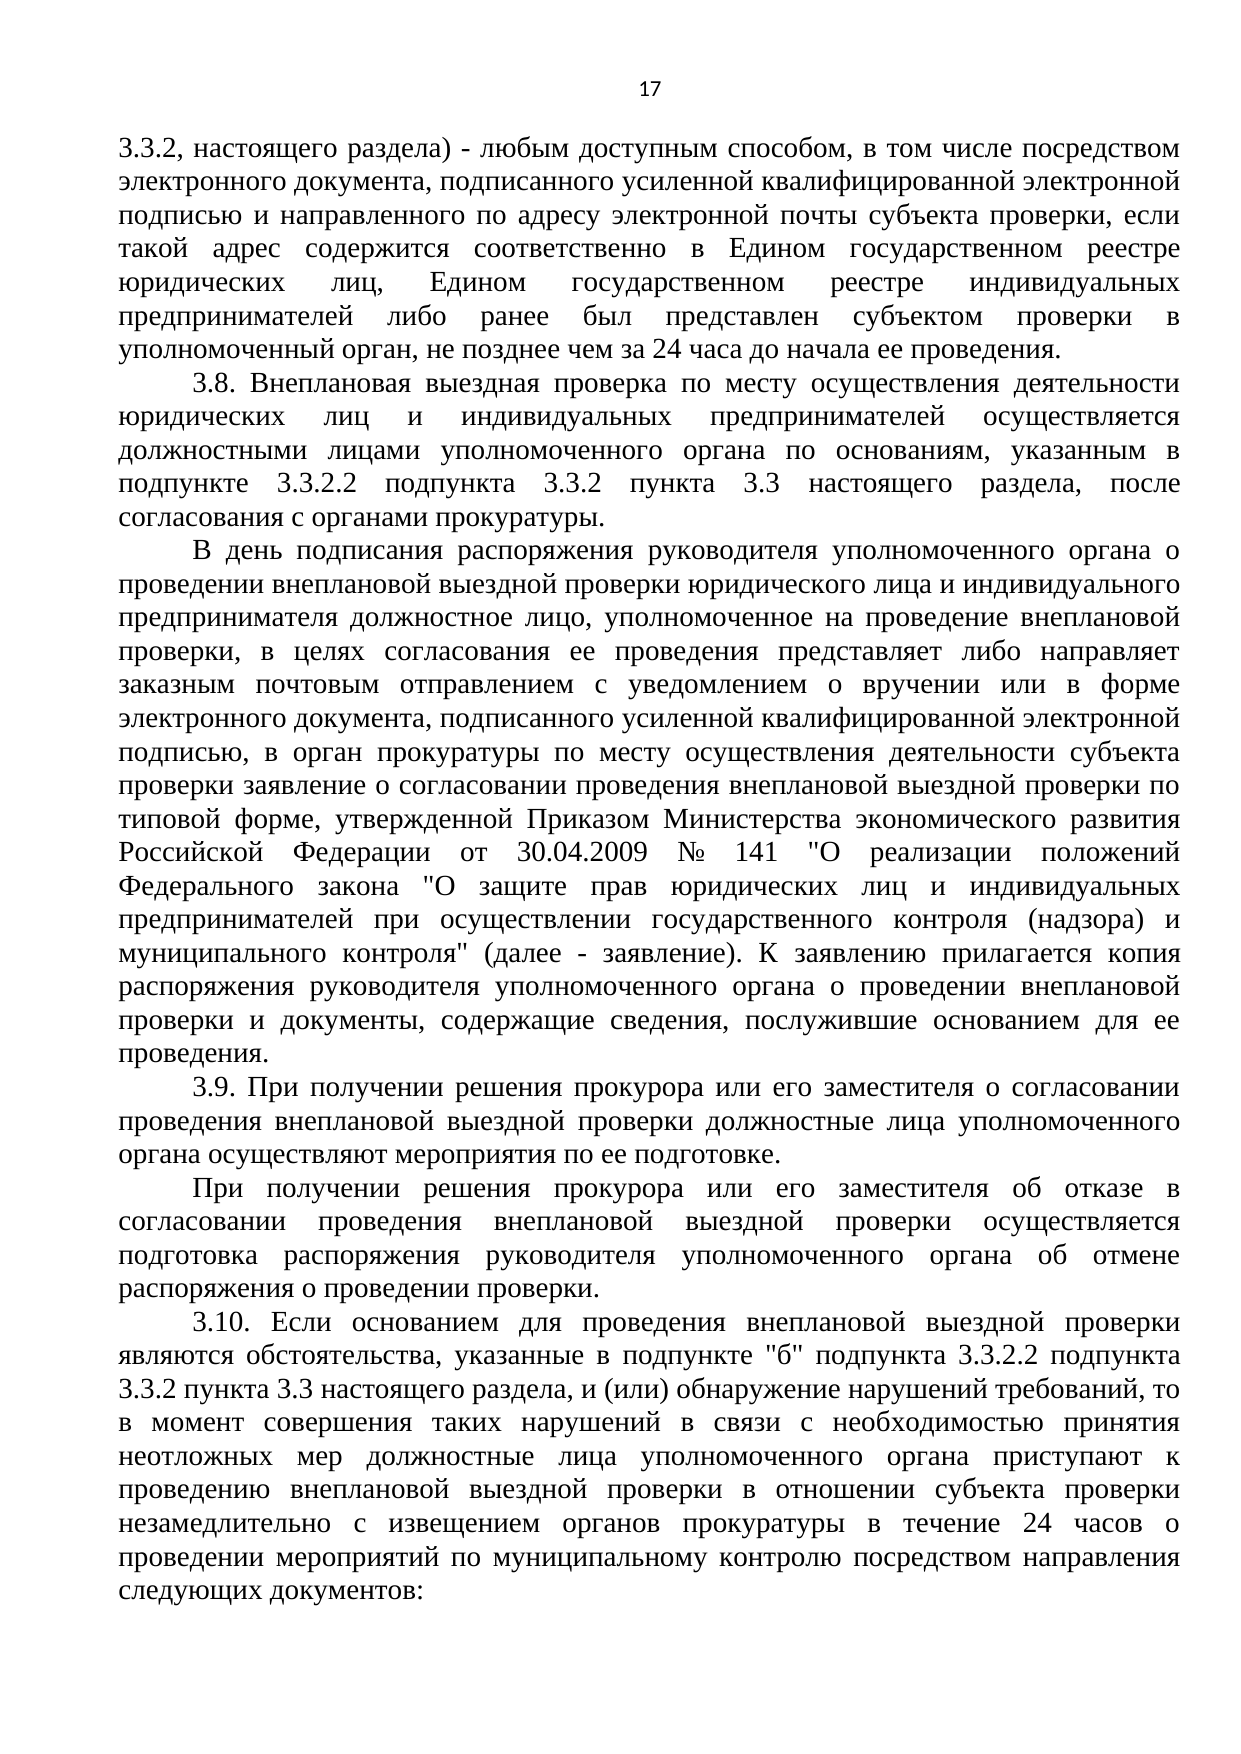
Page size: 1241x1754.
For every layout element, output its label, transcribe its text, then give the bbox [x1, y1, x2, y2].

text 3.8. Внеплановая выездная проверка по месту осуществления деятельности юридических лиц и индивидуальных предпринимателей осуществляется должностными лицами уполномоченного органа по основаниям, указанным в подпункте 3.3.2.2 подпункта 3.3.2 пункта 3.3 настоящего раздела, после согласования с органами прокуратуры. [118, 365, 1181, 532]
text 3.9. При получении решения прокурора или его заместителя о согласовании проведения внеплановой выездной проверки должностные лица уполномоченного органа осуществляют мероприятия по ее подготовке. [118, 1069, 1181, 1170]
text 3.10. Если основанием для проведения внеплановой выездной проверки являются обстоятельства, указанные в подпункте "б" подпункта 3.3.2.2 подпункта 3.3.2 пункта 3.3 настоящего раздела, и (или) обнаружение нарушений требований, то в момент совершения таких нарушений в связи с необходимостью принятия неотложных мер должностные лица уполномоченного органа приступают к проведению внеплановой выездной проверки в отношении субъекта проверки незамедлительно с извещением органов прокуратуры в течение 24 часов о проведении мероприятий по муниципальному контролю посредством направления следующих документов: [118, 1304, 1181, 1606]
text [118, 130, 1181, 365]
text В день подписания распоряжения руководителя уполномоченного органа о проведении внеплановой выездной проверки юридического лица и индивидуального предпринимателя должностное лицо, уполномоченное на проведение внеплановой проверки, в целях согласования ее проведения представляет либо направляет заказным почтовым отправлением с уведомлением о вручении или в форме электронного документа, подписанного усиленной квалифицированной электронной подписью, в орган прокуратуры по месту осуществления деятельности субъекта проверки заявление о согласовании проведения внеплановой выездной проверки по типовой форме, утвержденной Приказом Министерства экономического развития Российской Федерации от 30.04.2009 № 141 "О реализации положений Федерального закона "О защите прав юридических лиц и индивидуальных предпринимателей при осуществлении государственного контроля (надзора) и муниципального контроля" (далее - заявление). К заявлению прилагается копия распоряжения руководителя уполномоченного органа о проведении внеплановой проверки и документы, содержащие сведения, послужившие основанием для ее проведения. [118, 532, 1181, 1069]
text При получении решения прокурора или его заместителя об отказе в согласовании проведения внеплановой выездной проверки осуществляется подготовка распоряжения руководителя уполномоченного органа об отмене распоряжения о проведении проверки. [118, 1170, 1181, 1304]
